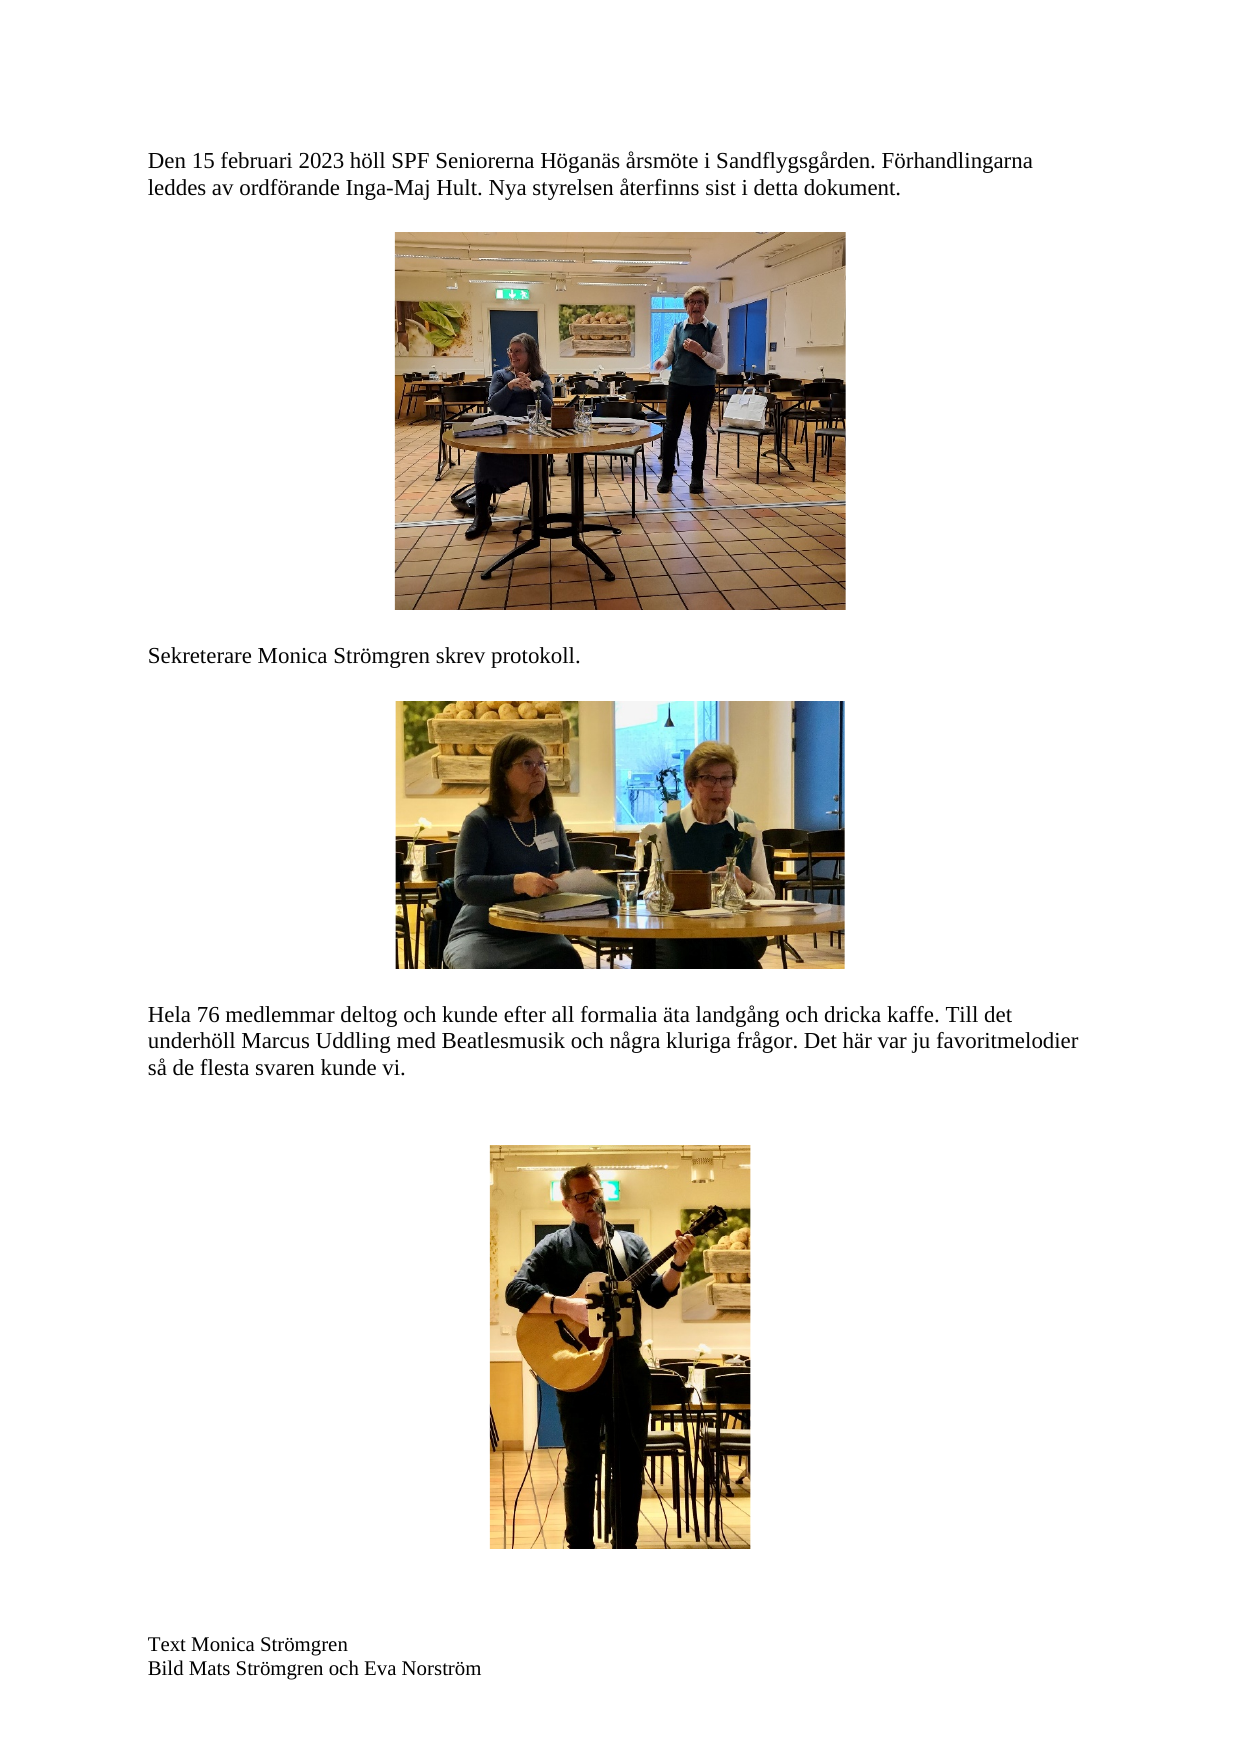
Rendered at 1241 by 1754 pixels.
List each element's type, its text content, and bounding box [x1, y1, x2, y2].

text Sekreterare Monica Strömgren skrev protokoll. [148, 642, 1093, 669]
text Den 15 februari 2023 höll SPF Seniorerna Höganäs årsmöte i Sandflygsgården. Förhandlingarna leddes av ordförande Inga-Maj Hult. Nya styrelsen återfinns sist i detta dokument. [148, 148, 1093, 200]
picture [489, 1145, 751, 1549]
picture [395, 701, 845, 969]
text Hela 76 medlemmar deltog och kunde efter all formalia äta landgång och dricka kaffe. Till det underhöll Marcus Uddling med Beatlesmusik och några kluriga frågor. Det här var ju favoritmelodier så de flesta svaren kunde vi. [148, 1001, 1093, 1080]
picture [394, 232, 846, 610]
